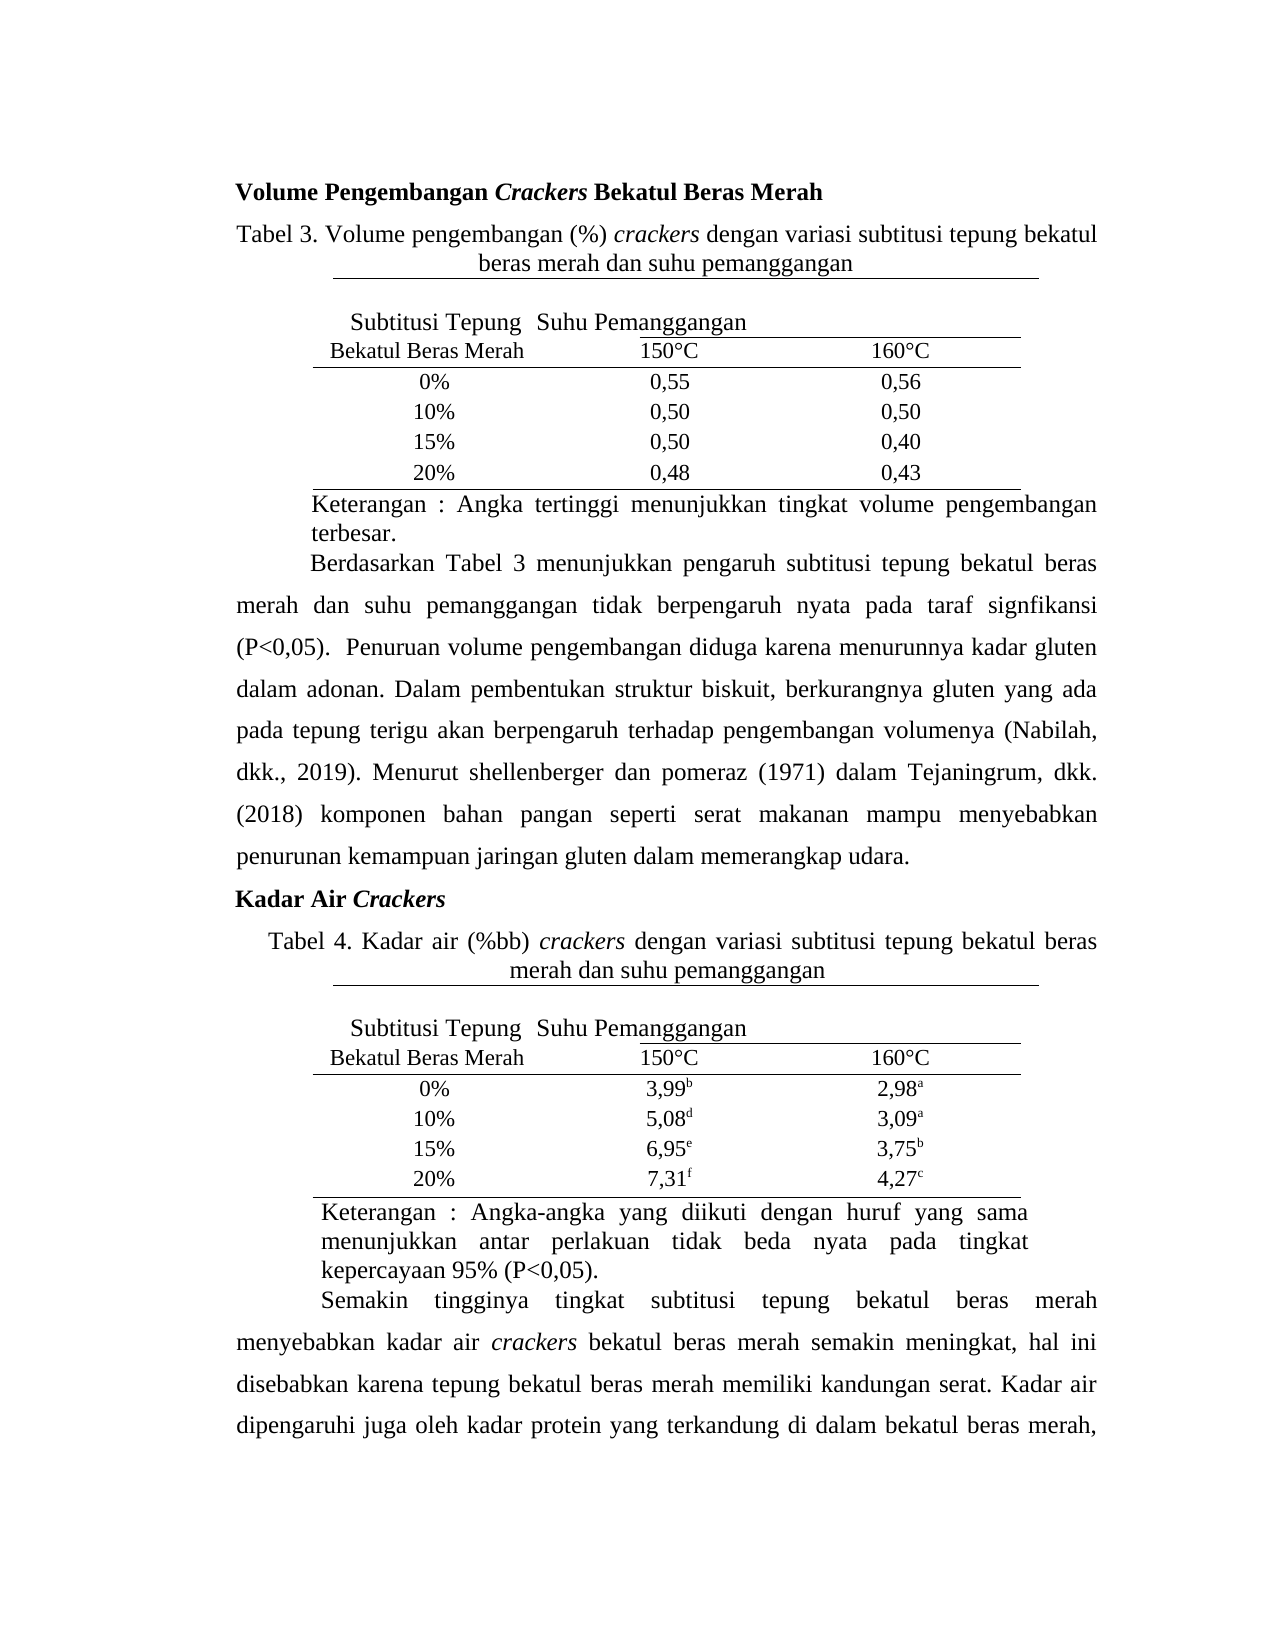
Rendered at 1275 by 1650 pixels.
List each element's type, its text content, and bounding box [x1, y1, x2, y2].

table_cell 0% [313, 1075, 639, 1105]
table_cell 0,40 [871, 429, 1021, 459]
table_cell 0,48 [640, 459, 871, 489]
table_header 150°C [640, 1044, 871, 1074]
text Subtitusi Tepung Suhu Pemanggangan [350, 307, 1098, 336]
table_cell 6,95e [640, 1135, 871, 1165]
table_cell 15% [313, 429, 639, 459]
table_cell 15% [313, 1135, 639, 1165]
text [236, 1285, 1098, 1439]
text Subtitusi Tepung Suhu Pemanggangan [350, 1013, 1098, 1042]
table_cell 0,50 [871, 398, 1021, 428]
table_cell 0,55 [640, 368, 871, 398]
table_cell 3,99b [640, 1075, 871, 1105]
table_cell 4,27c [871, 1165, 1021, 1197]
table_cell 20% [313, 459, 639, 489]
table_cell 5,08d [640, 1105, 871, 1135]
table_header Bekatul Beras Merah [313, 336, 639, 367]
text Berdasarkan Tabel 3 menunjukkan pengaruh subtitusi tepung bekatul beras merah dan suhu pemanggangan tidak berpengaruh nyata pada taraf signfikansi (P<0,05). Penuruan volume pengembangan diduga karena menurunnya kadar gluten dalam adonan. Dalam pembentukan struktur biskuit, berkurangnya gluten yang ada pada tepung terigu akan berpengaruh terhadap pengembangan volumenya (Nabilah, dkk., 2019). Menurut shellenberger dan pomeraz (1971) dalam Tejaningrum, dkk. (2018) komponen bahan pangan seperti serat makanan mampu menyebabkan penurunan kemampuan jaringan gluten dalam memerangkap udara. [236, 548, 1098, 870]
table_header 160°C [871, 338, 1021, 367]
table_cell 20% [313, 1165, 639, 1197]
table_cell 10% [313, 398, 639, 428]
text Keterangan : Angka tertinggi menunjukkan tingkat volume pengembangan terbesar. [311, 489, 1098, 547]
text Keterangan : Angka-angka yang diikuti dengan huruf yang sama menunjukkan antar perlakuan tidak beda nyata pada tingkat kepercayaan 95% (P<0,05). [321, 1197, 1028, 1284]
table_header 160°C [871, 1044, 1021, 1074]
table_cell 0,50 [640, 398, 871, 428]
table_cell 3,09a [871, 1105, 1021, 1135]
table_header 150°C [640, 338, 871, 367]
text Tabel 3. Volume pengembangan (%) crackers dengan variasi subtitusi tepung bekatul beras merah dan suhu pemanggangan [236, 219, 1098, 277]
table_cell 10% [313, 1105, 639, 1135]
table_cell 7,31f [640, 1165, 871, 1197]
text Tabel 4. Kadar air (%bb) crackers dengan variasi subtitusi tepung bekatul beras merah dan suhu pemanggangan [268, 926, 1098, 984]
subtitle Kadar Air Crackers [235, 884, 1099, 912]
subtitle Volume Pengembangan Crackers Bekatul Beras Merah [235, 177, 1099, 206]
table_cell 0,50 [640, 429, 871, 459]
table_cell 0% [313, 368, 639, 398]
table_cell 0,43 [871, 459, 1021, 489]
table_cell 2,98a [871, 1075, 1021, 1105]
table_cell 0,56 [871, 368, 1021, 398]
table_header Bekatul Beras Merah [313, 1043, 639, 1074]
table_cell 3,75b [871, 1135, 1021, 1165]
